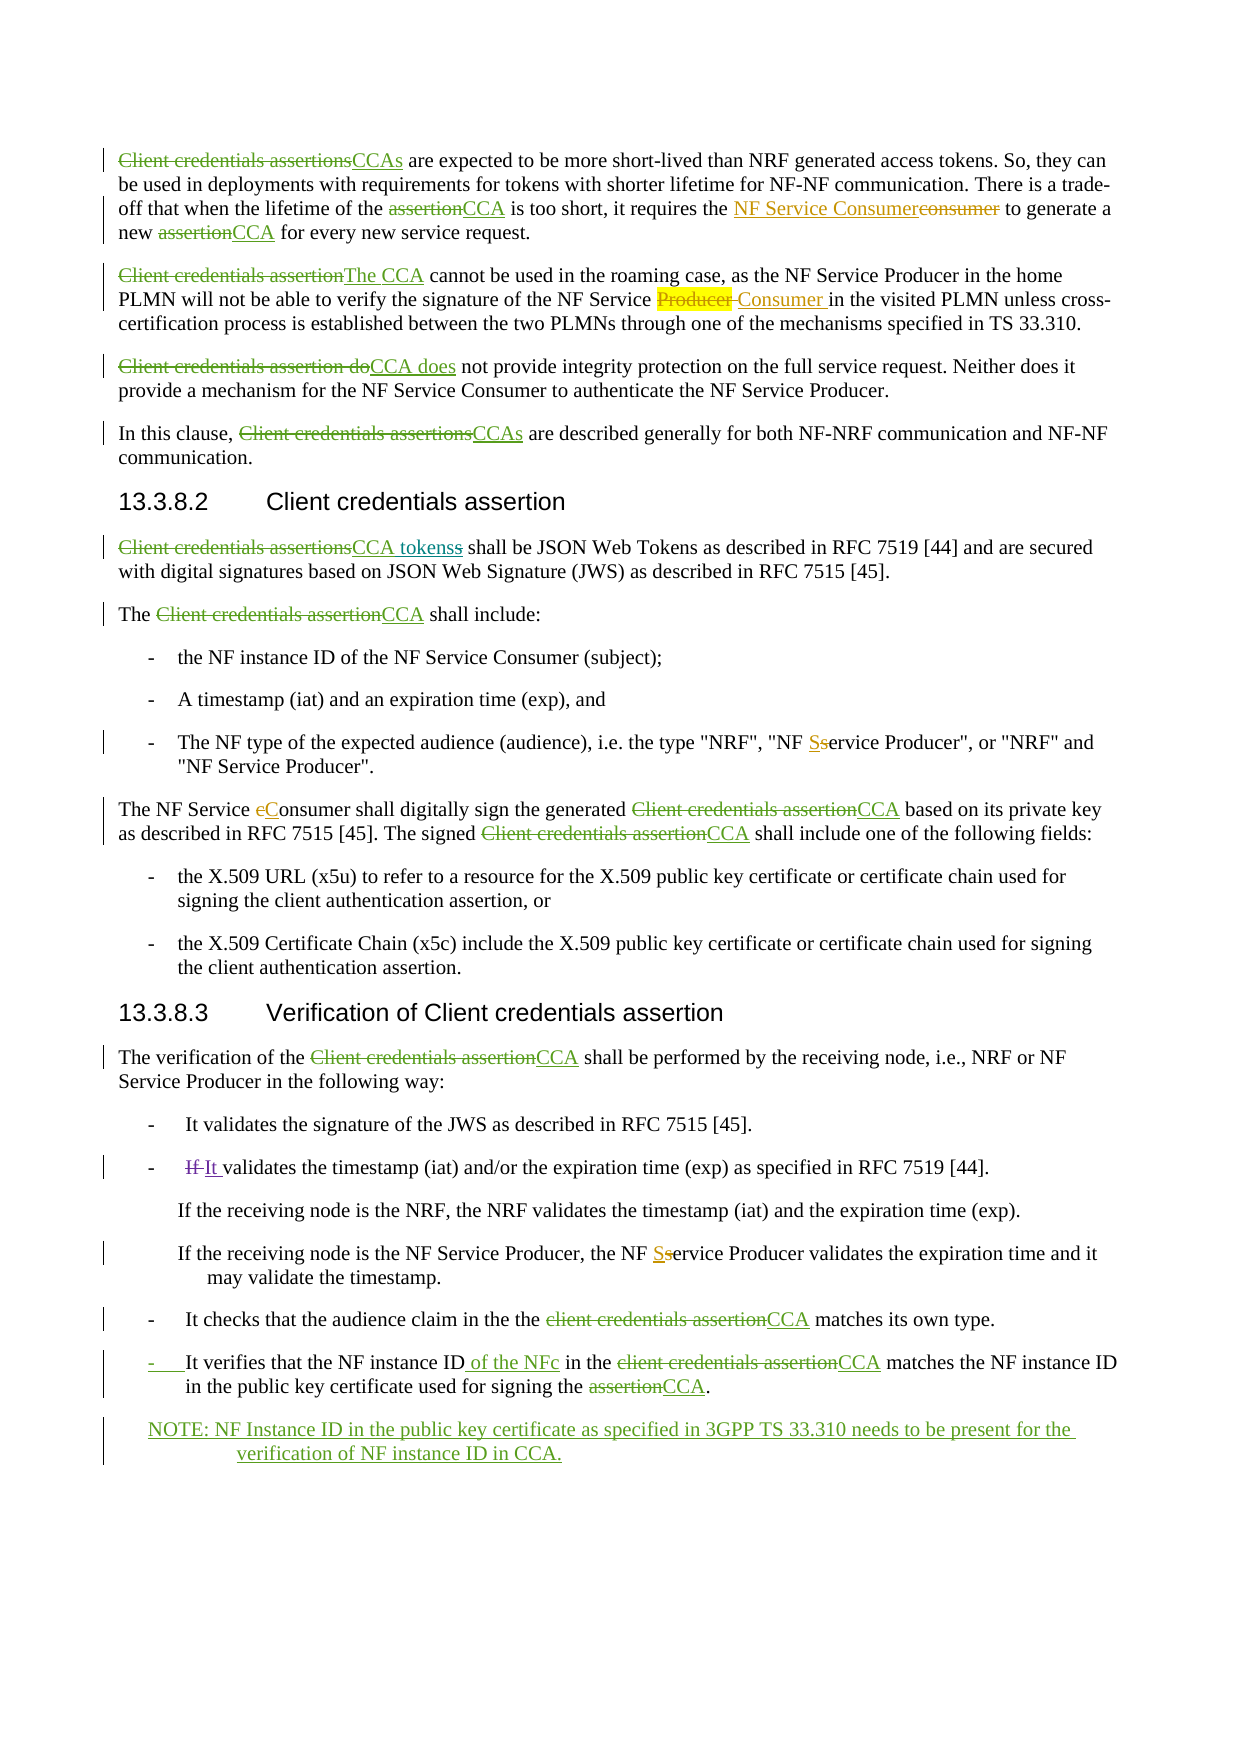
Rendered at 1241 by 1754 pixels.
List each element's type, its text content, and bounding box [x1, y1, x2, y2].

list validates the timestamp (iat) and/or the expiration time (exp) as specified in RFC 7519 [44]. [148, 1155, 1122, 1179]
text are expected to be more short-lived than NRF generated access tokens. So, they can be used in deployments with requirements for tokens with shorter lifetime for NF-NF communication. There is a trade-off that when the lifetime of the is too short, it requires the to generate a new for every new service request. [118, 148, 1122, 244]
text - A timestamp (iat) and an expiration time (exp), and [148, 687, 1122, 711]
text - the X.509 URL (x5u) to refer to a resource for the X.509 public key certificate or certificate chain used for signing the client authentication assertion, or [148, 864, 1122, 912]
text If the receiving node is the NRF, the NRF validates the timestamp (iat) and the expiration time (exp). [177, 1198, 1122, 1222]
list It validates the signature of the JWS as described in RFC 7515 [45]. [148, 1112, 1122, 1136]
list It checks that the audience claim in the the matches its own type. [148, 1307, 1122, 1331]
text - The NF type of the expected audience (audience), i.e. the type "NRF", "NF ervice Producer", or "NRF" and "NF Service Producer". [148, 730, 1122, 778]
text not provide integrity protection on the full service request. Neither does it provide a mechanism for the NF Service Consumer to authenticate the NF Service Producer. [118, 354, 1122, 402]
text 13.3.8.3 Verification of Client credentials assertion [118, 998, 1122, 1026]
text If the receiving node is the NF Service Producer, the NF ervice Producer validates the expiration time and it may validate the timestamp. [177, 1241, 1122, 1289]
text cannot be used in the roaming case, as the NF Service Producer in the home PLMN will not be able to verify the signature of the NF Service in the visited PLMN unless cross-certification process is established between the two PLMNs through one of the mechanisms specified in TS 33.310. [118, 263, 1122, 335]
text The NF Service onsumer shall digitally sign the generated based on its private key as described in RFC 7515 [45]. The signed shall include one of the following fields: [118, 797, 1122, 845]
text shall be JSON Web Tokens as described in RFC 7519 [44] and are secured with digital signatures based on JSON Web Signature (JWS) as described in RFC 7515 [45]. [118, 535, 1122, 583]
text - the NF instance ID of the NF Service Consumer (subject); [118, 644, 1122, 669]
text In this clause, are described generally for both NF-NRF communication and NF-NF communication. [118, 421, 1122, 469]
text The verification of the shall be performed by the receiving node, i.e., NRF or NF Service Producer in the following way: [118, 1045, 1122, 1093]
text - the X.509 Certificate Chain (x5c) include the X.509 public key certificate or certificate chain used for signing the client authentication assertion. [148, 931, 1122, 979]
list It verifies that the NF instance ID in the matches the NF instance ID in the public key certificate used for signing the . [148, 1350, 1122, 1398]
text 13.3.8.2 Client credentials assertion [118, 487, 1122, 516]
text The shall include: [118, 602, 1122, 626]
